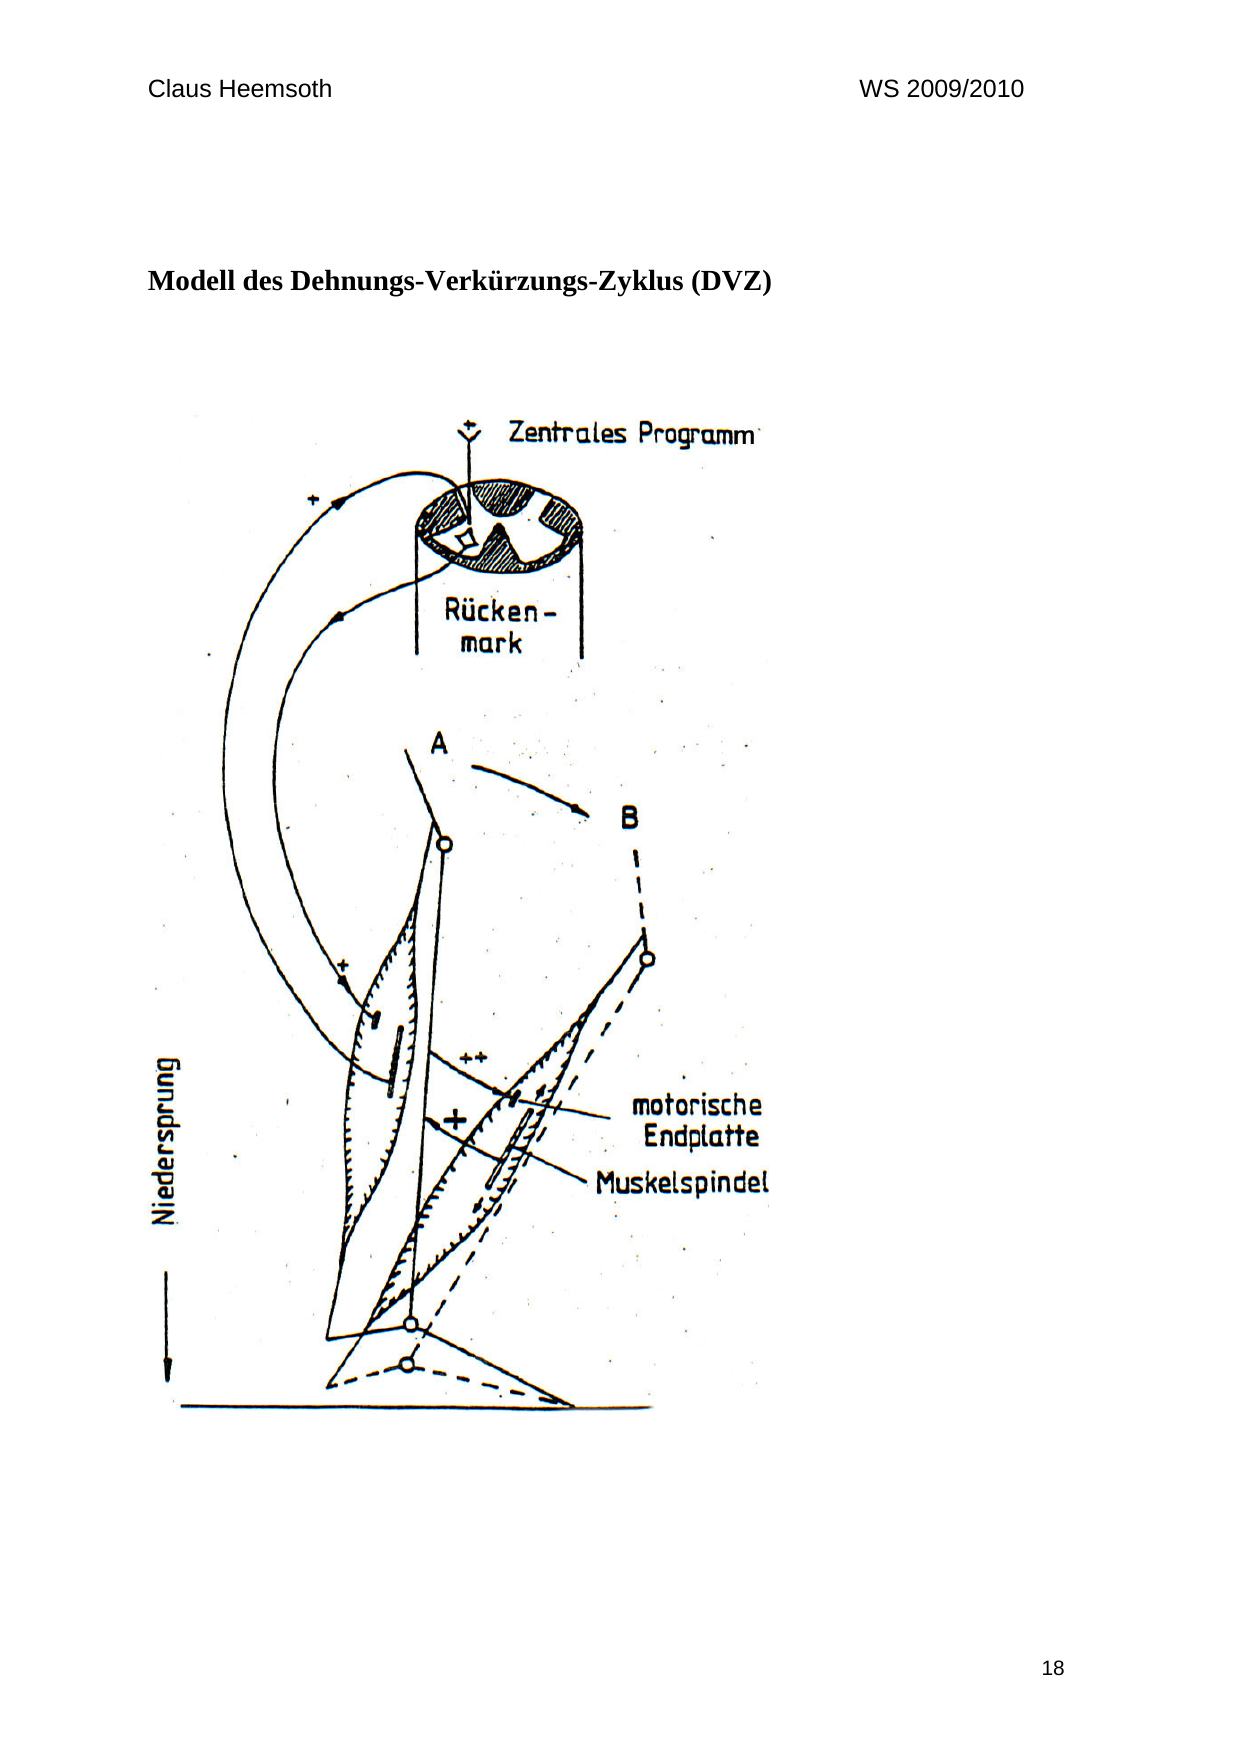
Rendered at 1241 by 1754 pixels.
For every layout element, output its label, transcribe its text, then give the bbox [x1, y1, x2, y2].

picture [147, 411, 769, 1414]
subtitle Modell des Dehnungs-Verkürzungs-Zyklus (DVZ) [148, 263, 1092, 297]
